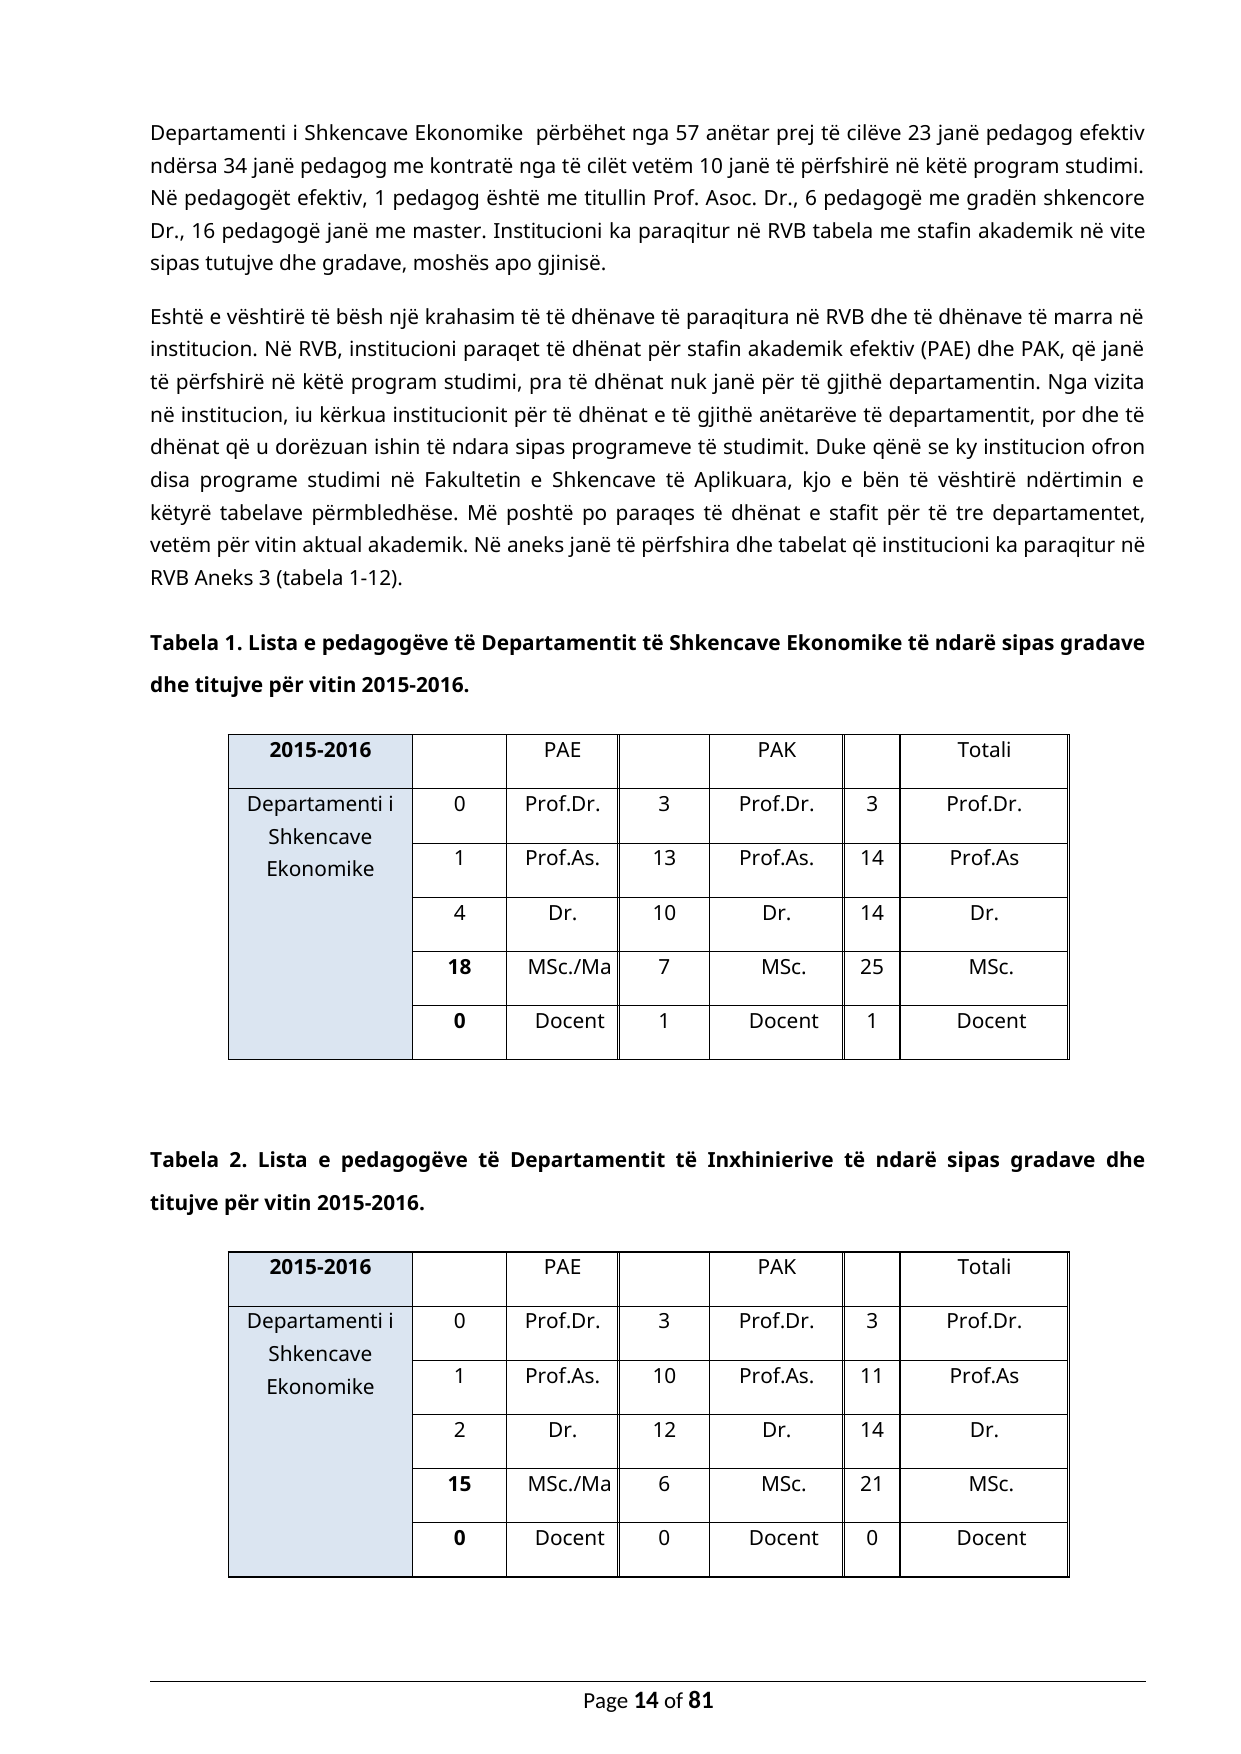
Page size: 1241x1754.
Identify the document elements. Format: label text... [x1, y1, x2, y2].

table_cell 3 [845, 1307, 899, 1360]
table_cell 0 [413, 1006, 506, 1059]
table_cell Docent [507, 1523, 617, 1576]
table_cell Prof.As [901, 844, 1067, 897]
table_header [413, 1253, 506, 1306]
table_header 2015-2016 [229, 735, 412, 788]
table_cell 15 [413, 1469, 506, 1522]
table_cell Docent [710, 1523, 842, 1576]
table_cell MSc./Ma [507, 952, 617, 1005]
table_cell MSc. [710, 1469, 842, 1522]
table_cell 25 [845, 952, 899, 1005]
table_header [620, 735, 709, 788]
table_cell Departamenti i Shkencave Ekonomike [229, 1307, 412, 1576]
table_cell Prof.Dr. [901, 789, 1067, 842]
table_cell MSc. [710, 952, 842, 1005]
table_header [413, 735, 506, 788]
table_cell 13 [620, 844, 709, 897]
table_cell 0 [413, 1307, 506, 1360]
table_header PAE [507, 1253, 617, 1306]
table_cell Dr. [507, 898, 617, 951]
table_cell Prof.Dr. [710, 1307, 842, 1360]
table_header [620, 1253, 709, 1306]
table_cell Docent [901, 1523, 1067, 1576]
text Departamenti i Shkencave Ekonomike përbëhet nga 57 anëtar prej të cilëve 23 janë pedagog efektiv ndërsa 34 janë pedagog me kontratë nga të cilët vetëm 10 janë të përfshirë në këtë program studimi. Në pedagogët efektiv, 1 pedagog është me titullin Prof. Asoc. Dr., 6 pedagogë me gradën shkencore Dr., 16 pedagogë janë me master. Institucioni ka paraqitur në RVB tabela me stafin akademik në vite sipas tutujve dhe gradave, moshës apo gjinisë. [150, 118, 1146, 277]
table_cell Dr. [710, 1415, 842, 1468]
table_cell 10 [620, 898, 709, 951]
table_cell 0 [845, 1523, 899, 1576]
table_cell 4 [413, 898, 506, 951]
table_header PAK [710, 735, 842, 788]
table_cell 12 [620, 1415, 709, 1468]
table_header Totali [901, 735, 1067, 788]
table_cell 3 [620, 1307, 709, 1360]
table_cell Dr. [710, 898, 842, 951]
table_header PAK [710, 1253, 842, 1306]
table_cell 14 [845, 844, 899, 897]
table_cell Prof.As. [710, 844, 842, 897]
table_cell Prof.As. [507, 1361, 617, 1414]
table_cell MSc./Ma [507, 1469, 617, 1522]
table_cell Departamenti i Shkencave Ekonomike [229, 789, 412, 1059]
table_cell Docent [901, 1006, 1067, 1059]
table_cell Prof.Dr. [901, 1307, 1067, 1360]
table_cell 6 [620, 1469, 709, 1522]
table_cell 3 [845, 789, 899, 842]
table_header [845, 1253, 899, 1306]
table_cell Dr. [901, 1415, 1067, 1468]
table_cell MSc. [901, 1469, 1067, 1522]
table_cell 1 [413, 844, 506, 897]
table_cell 1 [845, 1006, 899, 1059]
table_header [845, 735, 899, 788]
table_cell 1 [620, 1006, 709, 1059]
table_cell 2 [413, 1415, 506, 1468]
table_cell Prof.Dr. [507, 1307, 617, 1360]
table_cell Docent [507, 1006, 617, 1059]
table_cell 14 [845, 898, 899, 951]
table_cell 7 [620, 952, 709, 1005]
table_cell 11 [845, 1361, 899, 1414]
table_cell Prof.As [901, 1361, 1067, 1414]
table_cell Dr. [507, 1415, 617, 1468]
table_cell Prof.Dr. [710, 789, 842, 842]
table_cell 3 [620, 789, 709, 842]
table_cell 18 [413, 952, 506, 1005]
table_cell MSc. [901, 952, 1067, 1005]
list Eshtë e vështirë të bësh një krahasim të të dhënave të paraqitura në RVB dhe të dhënave të marra në institucion. Në RVB, institucioni paraqet të dhënat për stafin akademik efektiv (PAE) dhe PAK, që janë të përfshirë në këtë program studimi, pra të dhënat nuk janë për të gjithë departamentin. Nga vizita në institucion, iu kërkua institucionit për të dhënat e të gjithë anëtarëve të departamentit, por dhe të dhënat që u dorëzuan ishin të ndara sipas programeve të studimit. Duke qënë se ky institucion ofron disa programe studimi në Fakultetin e Shkencave të Aplikuara, kjo e bën të vështirë ndërtimin e këtyrë tabelave përmbledhëse. Më poshtë po paraqes të dhënat e stafit për të tre departamentet, vetëm për vitin aktual akademik. Në aneks janë të përfshira dhe tabelat që institucioni ka paraqitur në RVB Aneks 3 (tabela 1-12). [150, 302, 1146, 591]
table_header 2015-2016 [229, 1253, 412, 1306]
table_cell 21 [845, 1469, 899, 1522]
table_cell Dr. [901, 898, 1067, 951]
list Tabela 1. Lista e pedagogëve të Departamentit të Shkencave Ekonomike të ndarë sipas gradave dhe titujve për vitin 2015-2016. [150, 628, 1146, 699]
table_cell 0 [620, 1523, 709, 1576]
list Tabela 2. Lista e pedagogëve të Departamentit të Inxhinierive të ndarë sipas gradave dhe titujve për vitin 2015-2016. [150, 1145, 1146, 1216]
table_header PAE [507, 735, 617, 788]
table_cell 0 [413, 1523, 506, 1576]
table_cell 10 [620, 1361, 709, 1414]
table_cell Prof.As. [710, 1361, 842, 1414]
table_cell 0 [413, 789, 506, 842]
table_cell Prof.Dr. [507, 789, 617, 842]
table_cell Prof.As. [507, 844, 617, 897]
table_cell Docent [710, 1006, 842, 1059]
table_cell 14 [845, 1415, 899, 1468]
table_header Totali [901, 1253, 1067, 1306]
table_cell 1 [413, 1361, 506, 1414]
